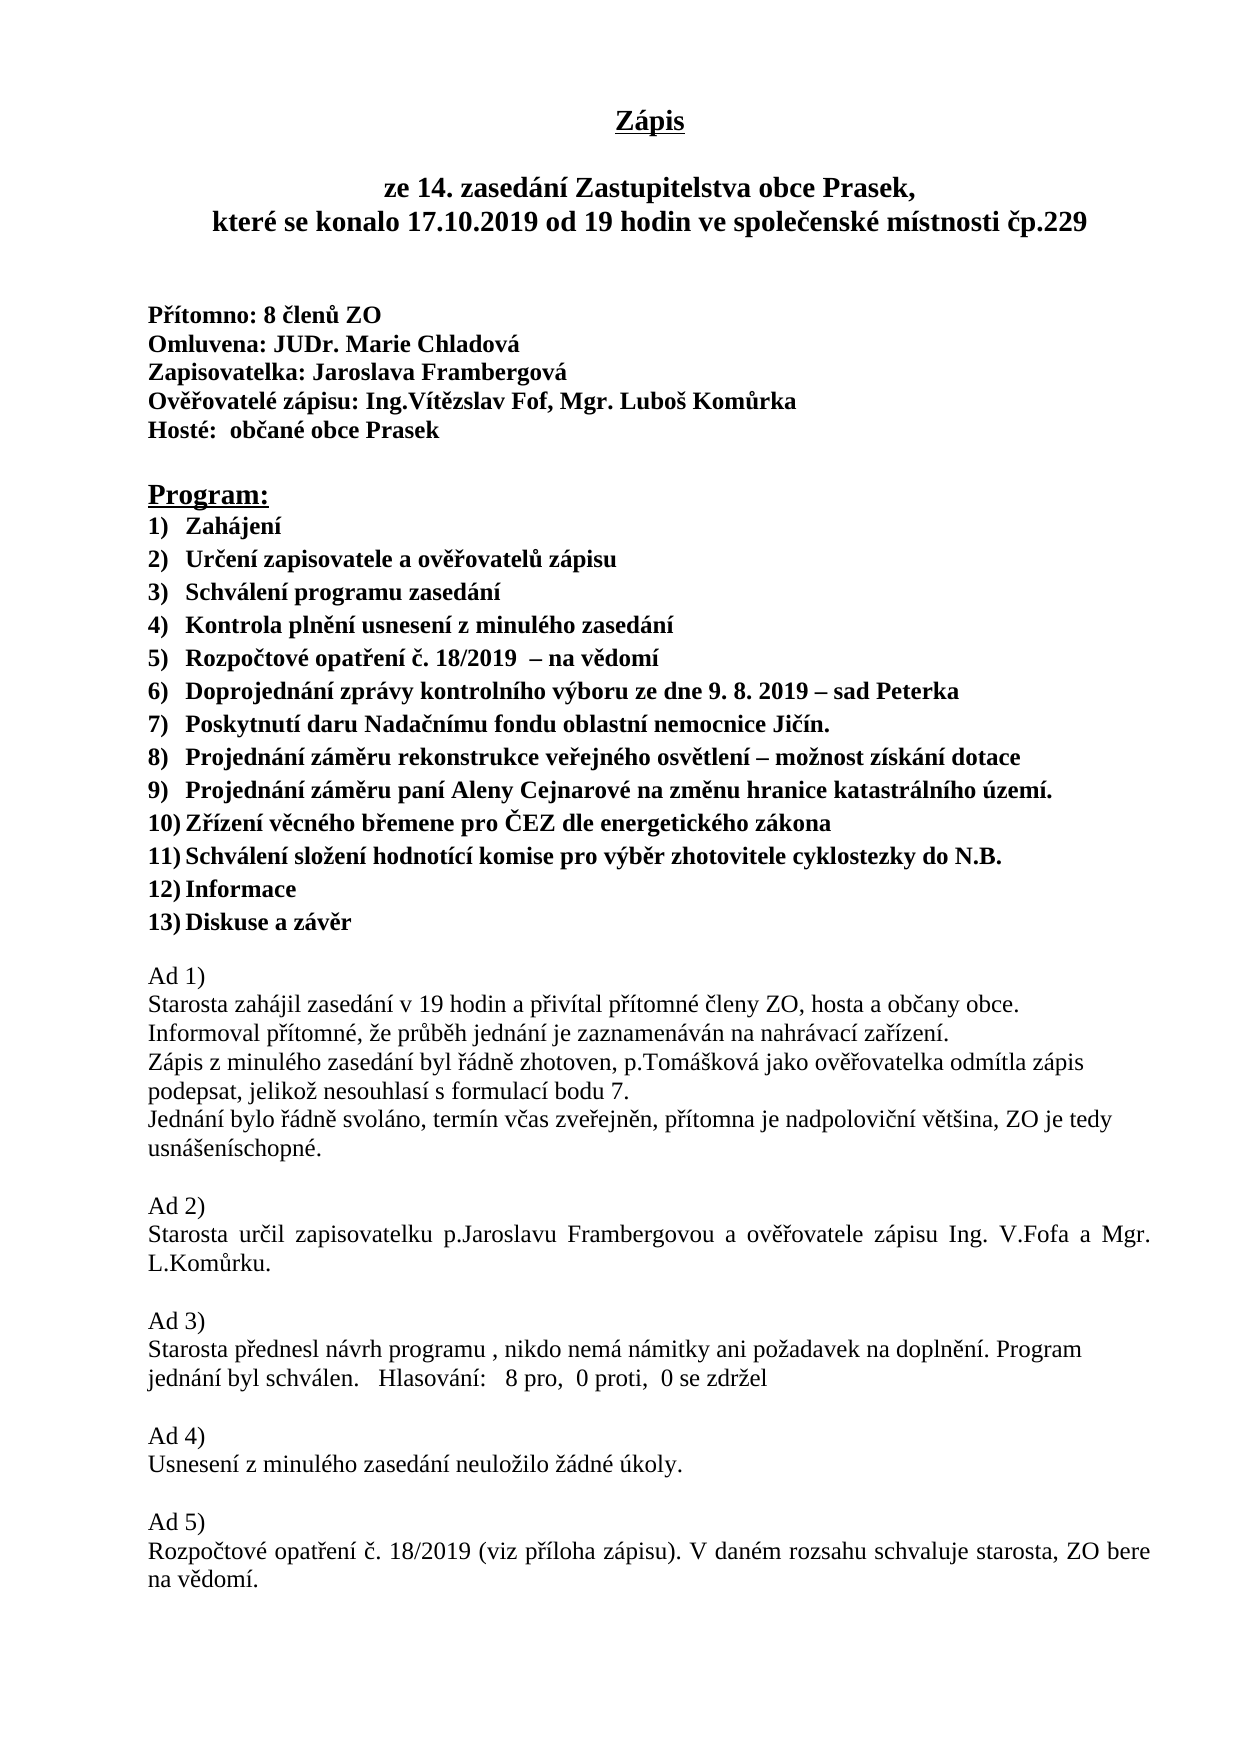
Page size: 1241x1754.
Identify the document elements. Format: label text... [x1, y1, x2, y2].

text Omluvena: JUDr. Marie Chladová [148, 329, 1152, 357]
list Zřízení věcného břemene pro ČEZ dle energetického zákona [148, 808, 1152, 837]
text Ad 2) [148, 1191, 1152, 1219]
text Zapisovatelka: Jaroslava Frambergová [148, 357, 1152, 386]
text Zápis z minulého zasedání byl řádně zhotoven, p.Tomášková jako ověřovatelka odmítla zápis podepsat, jelikož nesouhlasí s formulací bodu 7. [148, 1047, 1152, 1104]
text Starosta zahájil zasedání v 19 hodin a přivítal přítomné členy ZO, hosta a občany obce. [148, 989, 1152, 1018]
text Ověřovatelé zápisu: Ing.Vítězslav Fof, Mgr. Luboš Komůrka [148, 386, 1152, 415]
text Usnesení z minulého zasedání neuložilo žádné úkoly. [148, 1449, 1152, 1478]
list Projednání záměru paní Aleny Cejnarové na změnu hranice katastrálního území. [148, 775, 1152, 804]
text Ad 3) [148, 1306, 1152, 1334]
text Starosta určil zapisovatelku p.Jaroslavu Frambergovou a ověřovatele zápisu Ing. V.Fofa a Mgr. L.Komůrku. [148, 1219, 1152, 1277]
text ze 14. zasedání Zastupitelstva obce Prasek, [148, 171, 1152, 204]
list Poskytnutí daru Nadačnímu fondu oblastní nemocnice Jičín. [148, 709, 1152, 738]
list Informace [148, 874, 1152, 903]
list Kontrola plnění usnesení z minulého zasedání [148, 610, 1152, 638]
text Hosté: občané obce Prasek [148, 415, 1152, 444]
list Určení zapisovatele a ověřovatelů zápisu [148, 544, 1152, 572]
list Zahájení [148, 511, 1152, 539]
list Diskuse a závěr [148, 907, 1152, 936]
text Jednání bylo řádně svoláno, termín včas zveřejněn, přítomna je nadpoloviční většina, ZO je tedy usnášeníschopné. [148, 1104, 1152, 1162]
text Program: [148, 477, 1152, 511]
text Zápis [148, 103, 1152, 137]
list Schválení složení hodnotící komise pro výběr zhotovitele cyklostezky do N.B. [148, 841, 1152, 870]
text které se konalo 17.10.2019 od 19 hodin ve společenské místnosti čp.229 [148, 204, 1152, 238]
text Ad 1) [148, 961, 1152, 989]
list Rozpočtové opatření č. 18/2019 – na vědomí [148, 643, 1152, 672]
text Ad 5) [148, 1507, 1152, 1536]
text Rozpočtové opatření č. 18/2019 (viz příloha zápisu). V daném rozsahu schvaluje starosta, ZO bere na vědomí. [148, 1536, 1152, 1593]
text Informoval přítomné, že průběh jednání je zaznamenáván na nahrávací zařízení. [148, 1018, 1152, 1047]
text Přítomno: 8 členů ZO [148, 300, 1152, 329]
text Starosta přednesl návrh programu , nikdo nemá námitky ani požadavek na doplnění. Program jednání byl schválen. Hlasování: 8 pro, 0 proti, 0 se zdržel [148, 1334, 1152, 1392]
list Doprojednání zprávy kontrolního výboru ze dne 9. 8. 2019 – sad Peterka [148, 676, 1152, 704]
list Schválení programu zasedání [148, 577, 1152, 606]
list Projednání záměru rekonstrukce veřejného osvětlení – možnost získání dotace [148, 742, 1152, 771]
text Ad 4) [148, 1421, 1152, 1449]
